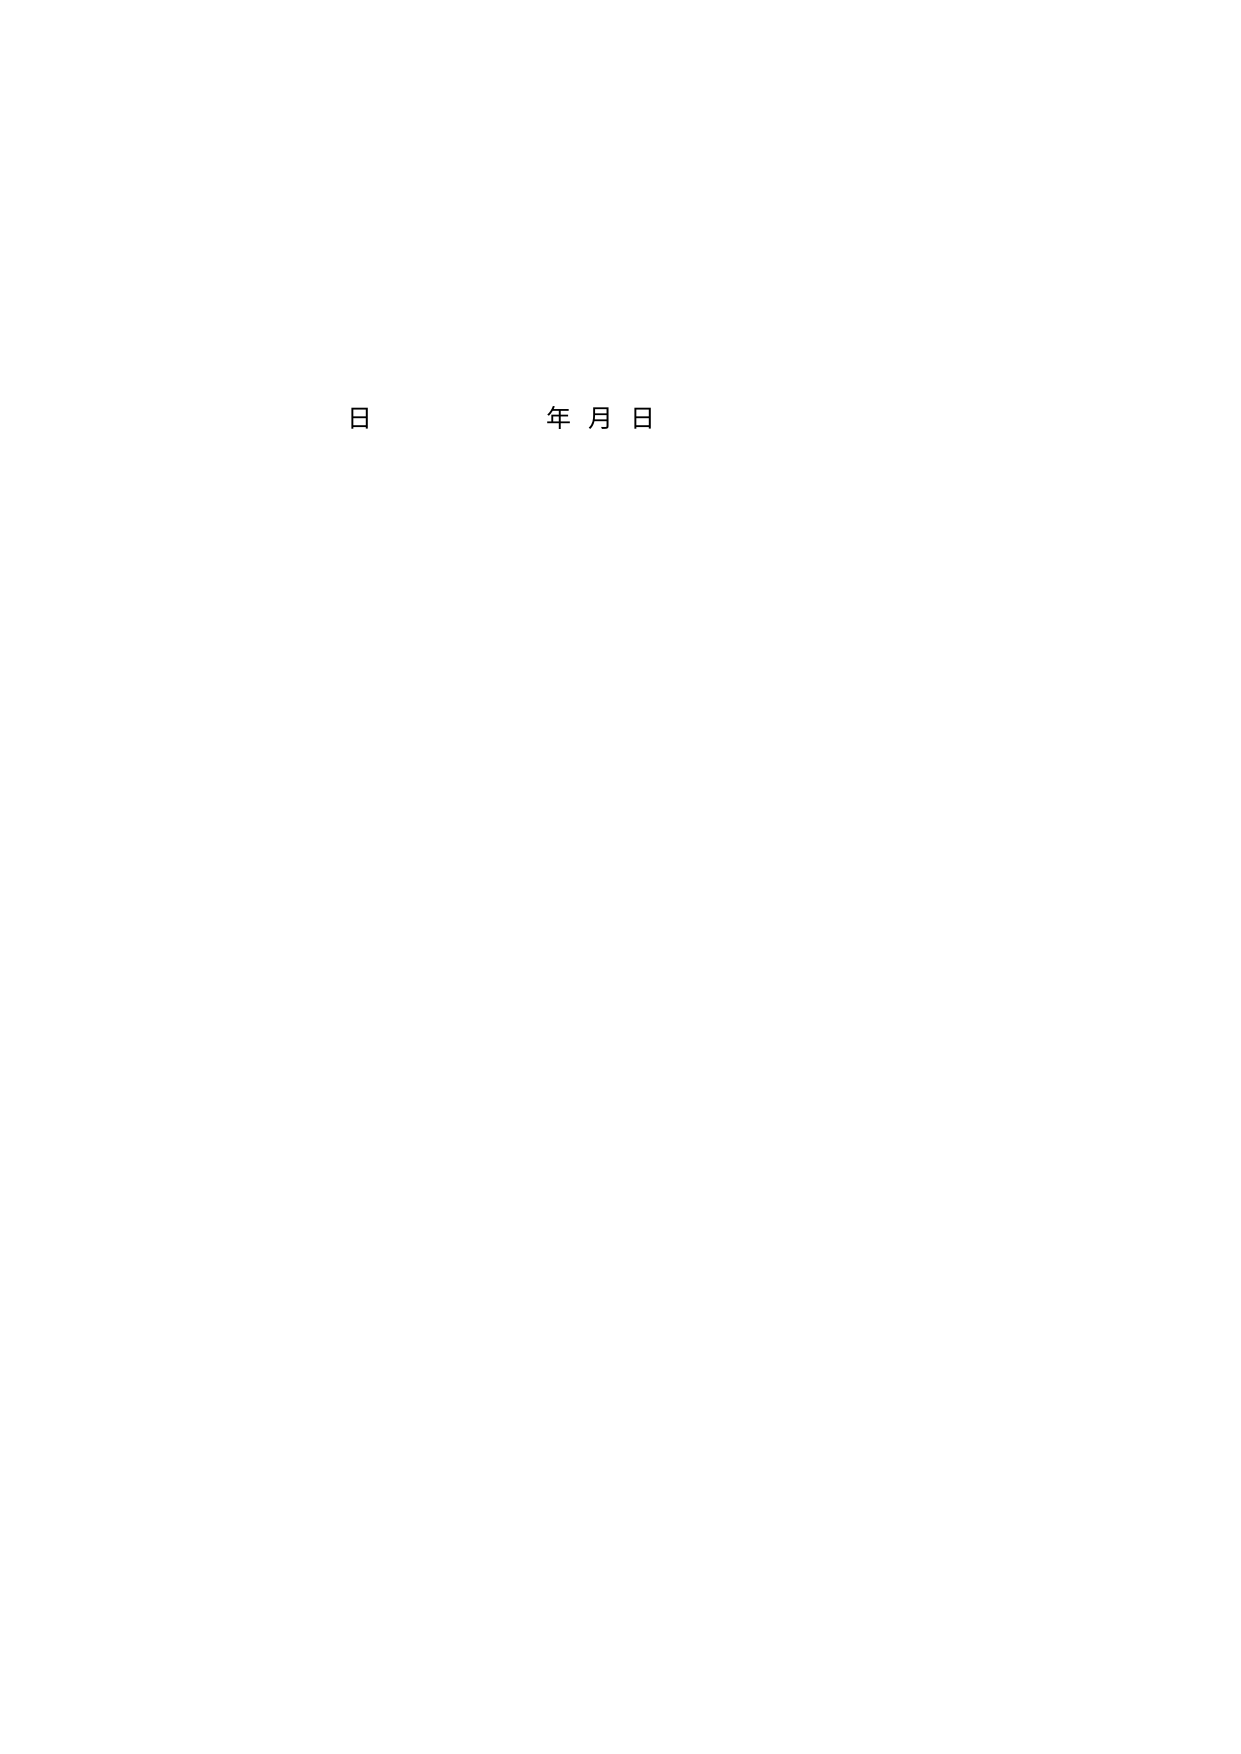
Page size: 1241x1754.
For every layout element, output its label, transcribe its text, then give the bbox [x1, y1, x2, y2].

text 日 年 月 日 [148, 384, 1092, 449]
